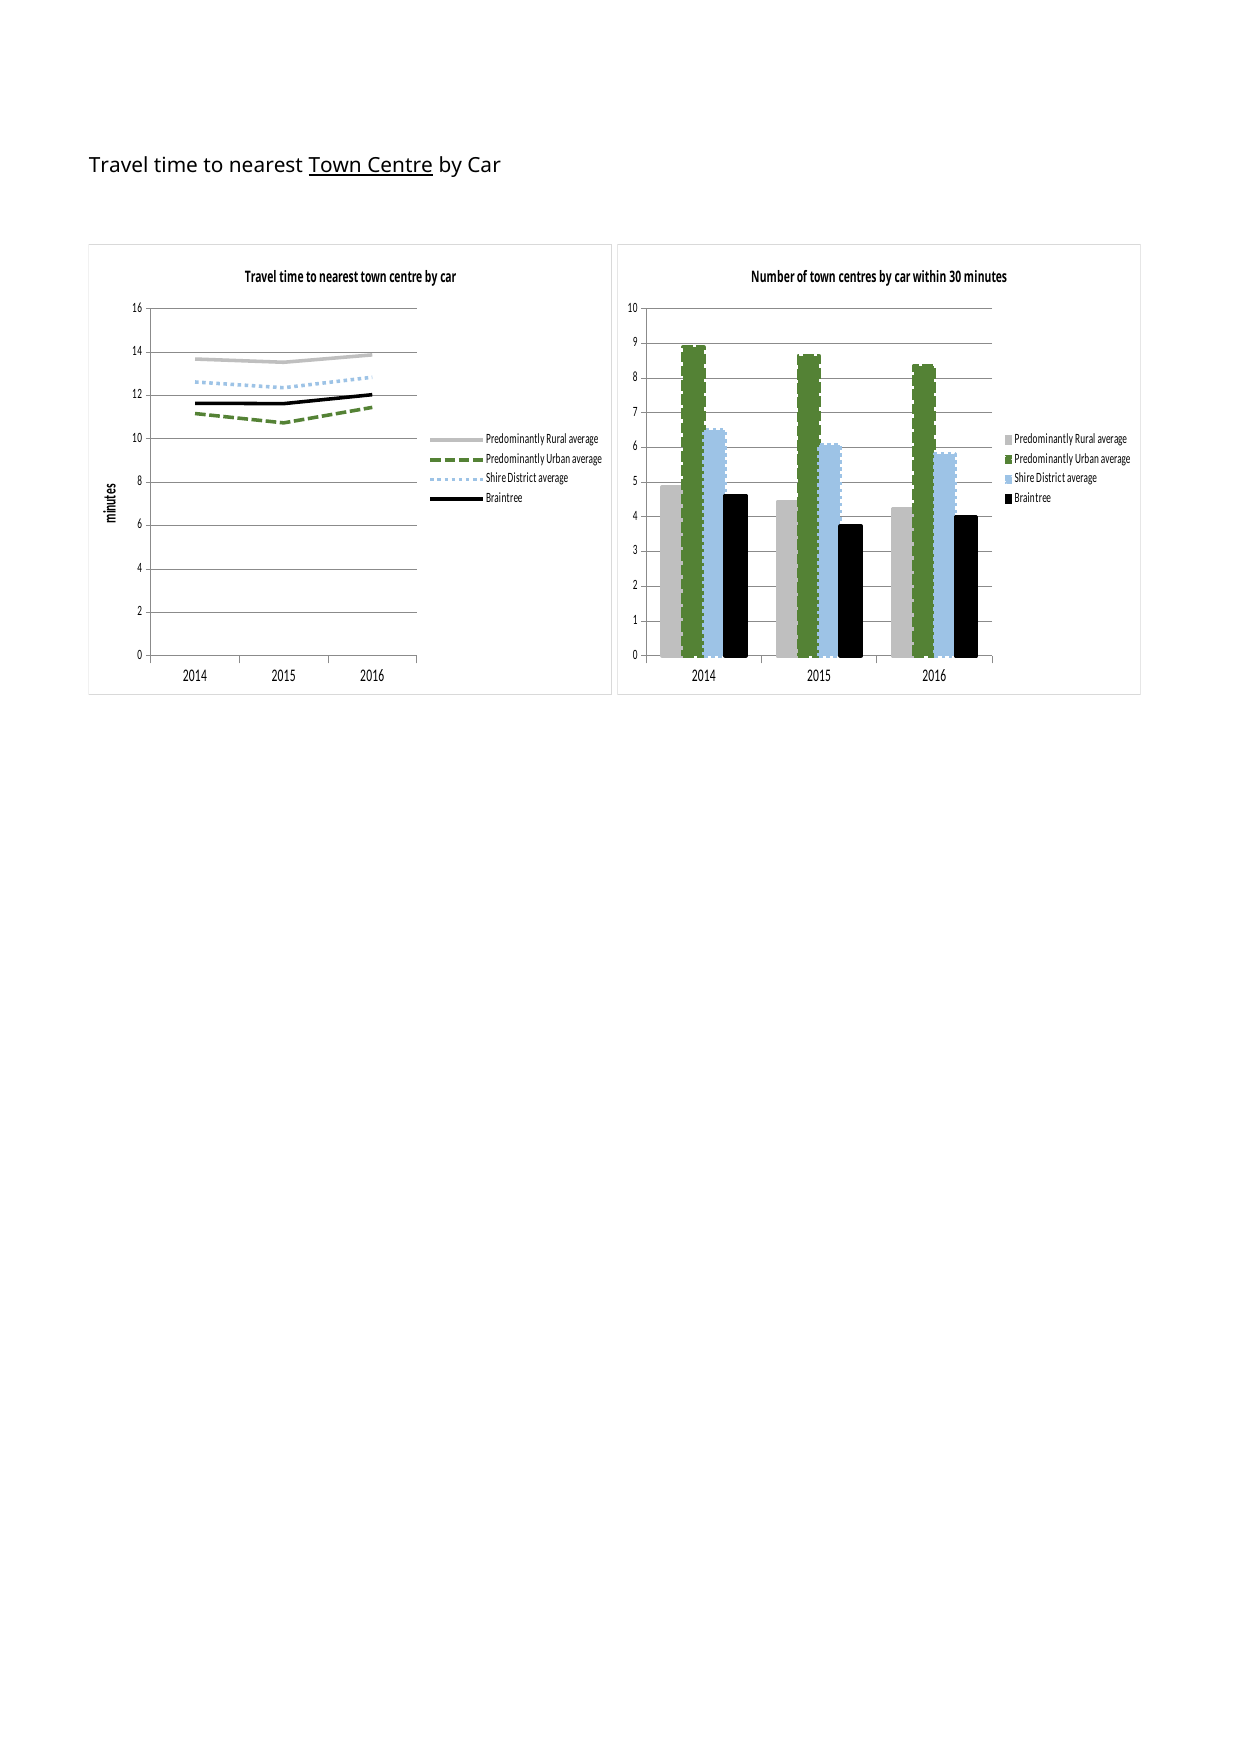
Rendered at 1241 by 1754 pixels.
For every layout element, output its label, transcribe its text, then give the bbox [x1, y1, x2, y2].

text Travel time to nearest Town Centre by Car [89, 150, 1152, 178]
